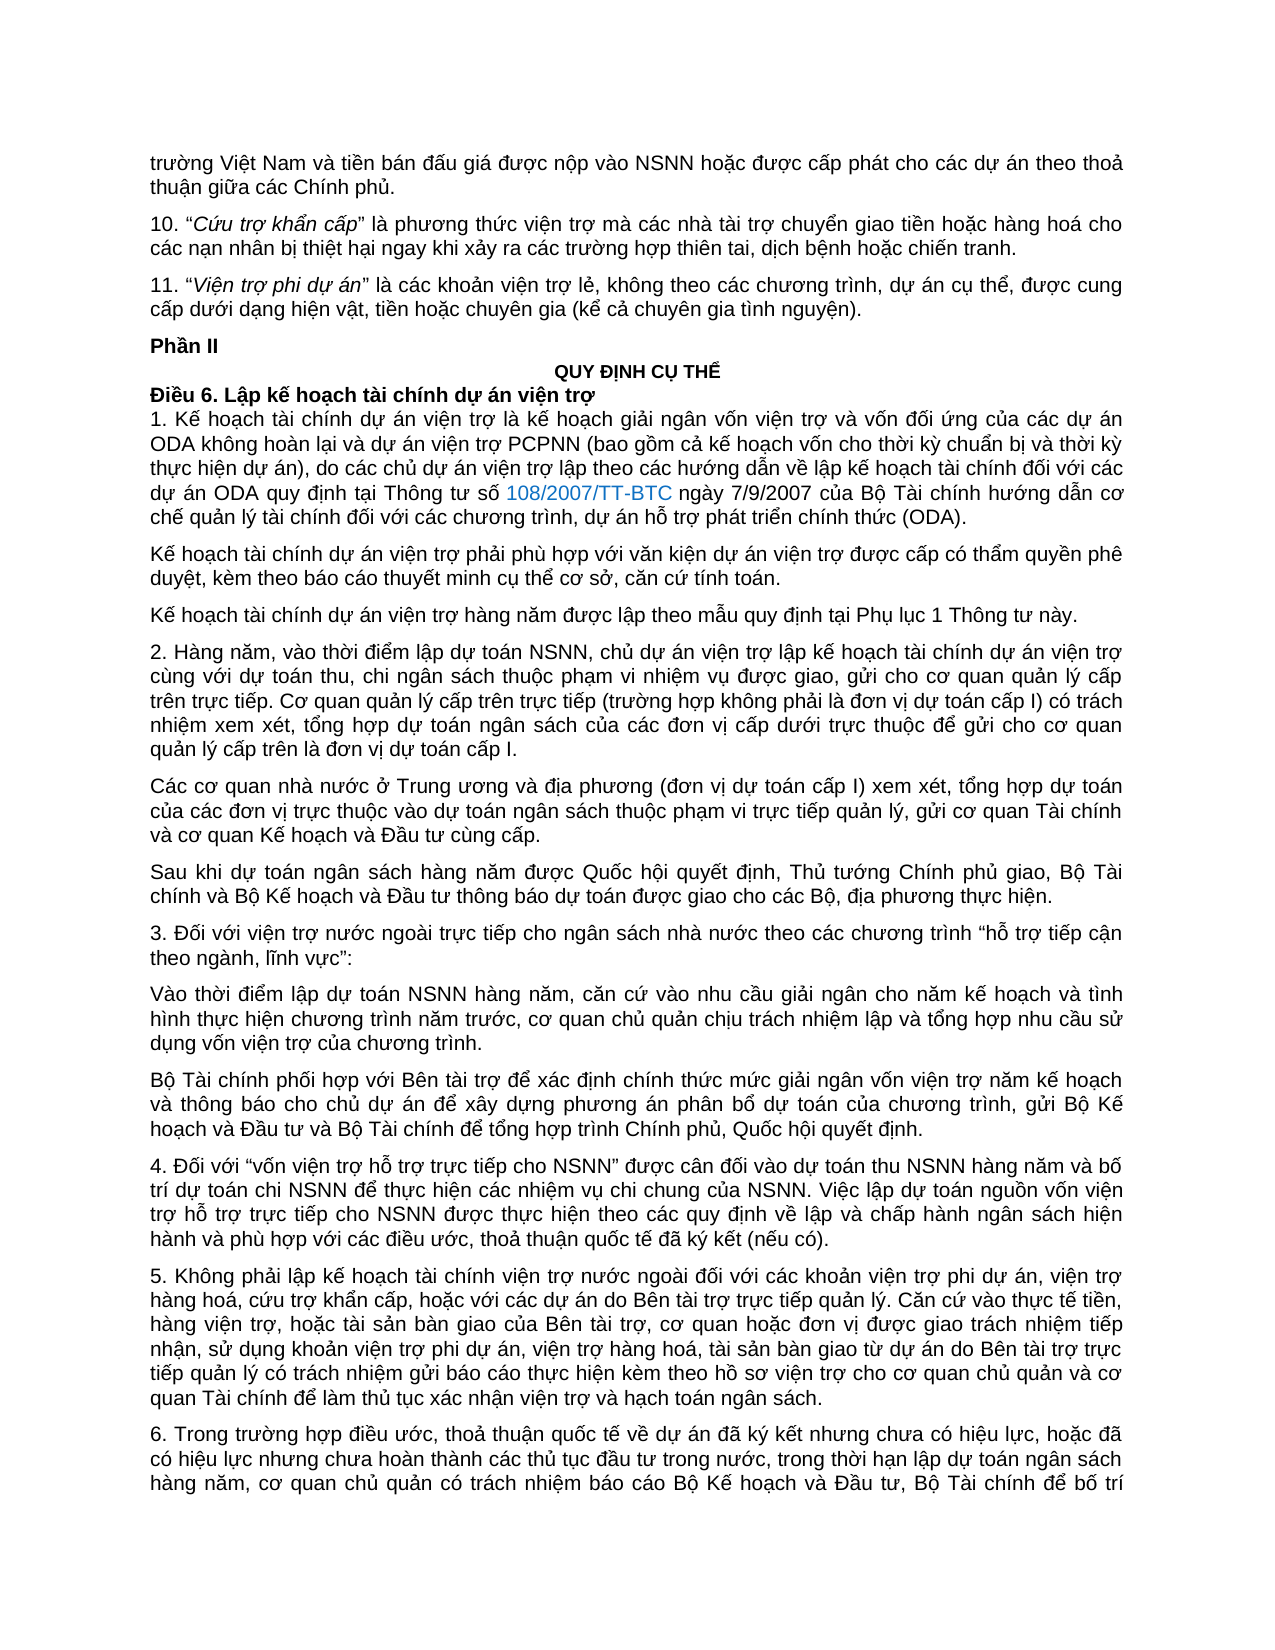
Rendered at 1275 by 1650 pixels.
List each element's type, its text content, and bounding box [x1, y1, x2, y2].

text 10. “Cứu trợ khẩn cấp” là phương thức viện trợ mà các nhà tài trợ chuyển giao tiền hoặc hàng hoá cho các nạn nhân bị thiệt hại ngay khi xảy ra các trường hợp thiên tai, dịch bệnh hoặc chiến tranh. [150, 211, 1125, 260]
text Kế hoạch tài chính dự án viện trợ hàng năm được lập theo mẫu quy định tại Phụ lục 1 Thông tư này. [150, 602, 1125, 627]
text 1. Kế hoạch tài chính dự án viện trợ là kế hoạch giải ngân vốn viện trợ và vốn đối ứng của các dự án ODA không hoàn lại và dự án viện trợ PCPNN (bao gồm cả kế hoạch vốn cho thời kỳ chuẩn bị và thời kỳ thực hiện dự án), do các chủ dự án viện trợ lập theo các hướng dẫn về lập kế hoạch tài chính đối với các dự án ODA quy định tại Thông tư số 108/2007/TT-BTC ngày 7/9/2007 của Bộ Tài chính hướng dẫn cơ chế quản lý tài chính đối với các chương trình, dự án hỗ trợ phát triển chính thức (ODA). [150, 407, 1125, 529]
text 11. “Viện trợ phi dự án” là các khoản viện trợ lẻ, không theo các chương trình, dự án cụ thể, được cung cấp dưới dạng hiện vật, tiền hoặc chuyên gia (kể cả chuyên gia tình nguyện). [150, 272, 1125, 321]
text QUY ĐỊNH CỤ THỂ [150, 358, 1125, 382]
text 5. Không phải lập kế hoạch tài chính viện trợ nước ngoài đối với các khoản viện trợ phi dự án, viện trợ hàng hoá, cứu trợ khẩn cấp, hoặc với các dự án do Bên tài trợ trực tiếp quản lý. Căn cứ vào thực tế tiền, hàng viện trợ, hoặc tài sản bàn giao của Bên tài trợ, cơ quan hoặc đơn vị được giao trách nhiệm tiếp nhận, sử dụng khoản viện trợ phi dự án, viện trợ hàng hoá, tài sản bàn giao từ dự án do Bên tài trợ trực tiếp quản lý có trách nhiệm gửi báo cáo thực hiện kèm theo hồ sơ viện trợ cho cơ quan chủ quản và cơ quan Tài chính để làm thủ tục xác nhận viện trợ và hạch toán ngân sách. [150, 1263, 1125, 1409]
text 2. Hàng năm, vào thời điểm lập dự toán NSNN, chủ dự án viện trợ lập kế hoạch tài chính dự án viện trợ cùng với dự toán thu, chi ngân sách thuộc phạm vi nhiệm vụ được giao, gửi cho cơ quan quản lý cấp trên trực tiếp. Cơ quan quản lý cấp trên trực tiếp (trường hợp không phải là đơn vị dự toán cấp I) có trách nhiệm xem xét, tổng hợp dự toán ngân sách của các đơn vị cấp dưới trực thuộc để gửi cho cơ quan quản lý cấp trên là đơn vị dự toán cấp I. [150, 639, 1125, 761]
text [150, 150, 1125, 199]
text 3. Đối với viện trợ nước ngoài trực tiếp cho ngân sách nhà nước theo các chương trình “hỗ trợ tiếp cận theo ngành, lĩnh vực”: [150, 921, 1125, 969]
text Các cơ quan nhà nước ở Trung ương và địa phương (đơn vị dự toán cấp I) xem xét, tổng hợp dự toán của các đơn vị trực thuộc vào dự toán ngân sách thuộc phạm vi trực tiếp quản lý, gửi cơ quan Tài chính và cơ quan Kế hoạch và Đầu tư cùng cấp. [150, 774, 1125, 847]
text Phần II [150, 334, 1125, 358]
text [150, 1422, 1125, 1495]
text Kế hoạch tài chính dự án viện trợ phải phù hợp với văn kiện dự án viện trợ được cấp có thẩm quyền phê duyệt, kèm theo báo cáo thuyết minh cụ thể cơ sở, căn cứ tính toán. [150, 541, 1125, 590]
text 4. Đối với “vốn viện trợ hỗ trợ trực tiếp cho NSNN” được cân đối vào dự toán thu NSNN hàng năm và bố trí dự toán chi NSNN để thực hiện các nhiệm vụ chi chung của NSNN. Việc lập dự toán nguồn vốn viện trợ hỗ trợ trực tiếp cho NSNN được thực hiện theo các quy định về lập và chấp hành ngân sách hiện hành và phù hợp với các điều ước, thoả thuận quốc tế đã ký kết (nếu có). [150, 1153, 1125, 1251]
text Điều 6. Lập kế hoạch tài chính dự án viện trợ [150, 382, 1125, 407]
text Sau khi dự toán ngân sách hàng năm được Quốc hội quyết định, Thủ tướng Chính phủ giao, Bộ Tài chính và Bộ Kế hoạch và Đầu tư thông báo dự toán được giao cho các Bộ, địa phương thực hiện. [150, 859, 1125, 908]
text Vào thời điểm lập dự toán NSNN hàng năm, căn cứ vào nhu cầu giải ngân cho năm kế hoạch và tình hình thực hiện chương trình năm trước, cơ quan chủ quản chịu trách nhiệm lập và tổng hợp nhu cầu sử dụng vốn viện trợ của chương trình. [150, 982, 1125, 1055]
text Bộ Tài chính phối hợp với Bên tài trợ để xác định chính thức mức giải ngân vốn viện trợ năm kế hoạch và thông báo cho chủ dự án để xây dựng phương án phân bổ dự toán của chương trình, gửi Bộ Kế hoạch và Đầu tư và Bộ Tài chính để tổng hợp trình Chính phủ, Quốc hội quyết định. [150, 1067, 1125, 1141]
